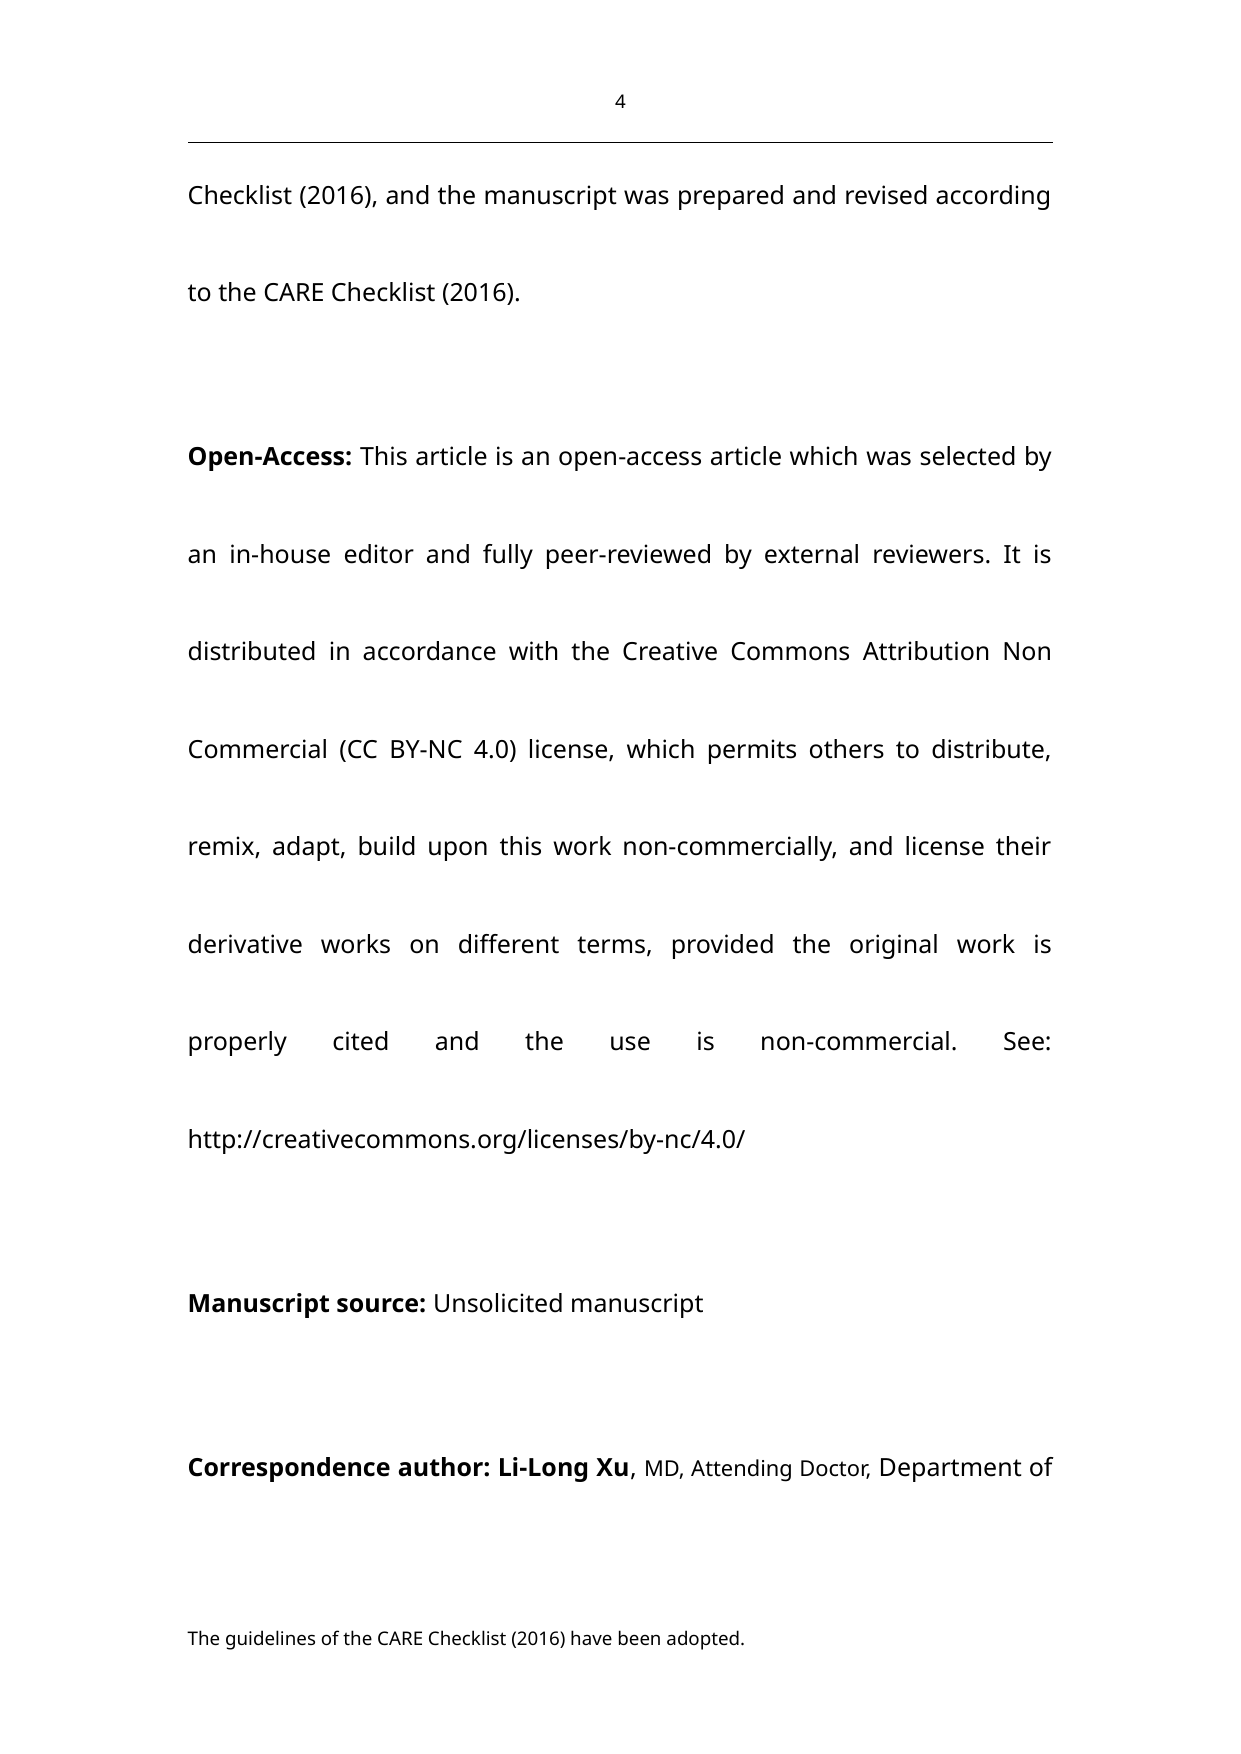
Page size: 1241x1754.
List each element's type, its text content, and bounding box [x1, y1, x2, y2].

text Open-Access: This article is an open-access article which was selected by an in-house editor and fully peer-reviewed by external reviewers. It is distributed in accordance with the Creative Commons Attribution Non Commercial (CC BY-NC 4.0) license, which permits others to distribute, remix, adapt, build upon this work non-commercially, and license their derivative works on different terms, provided the original work is properly cited and the use is non-commercial. See: http://creativecommons.org/licenses/by-nc/4.0/ [187, 423, 1053, 1171]
text Manuscript source: Unsolicited manuscript [187, 1270, 1053, 1335]
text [187, 1434, 1053, 1499]
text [187, 162, 1053, 324]
